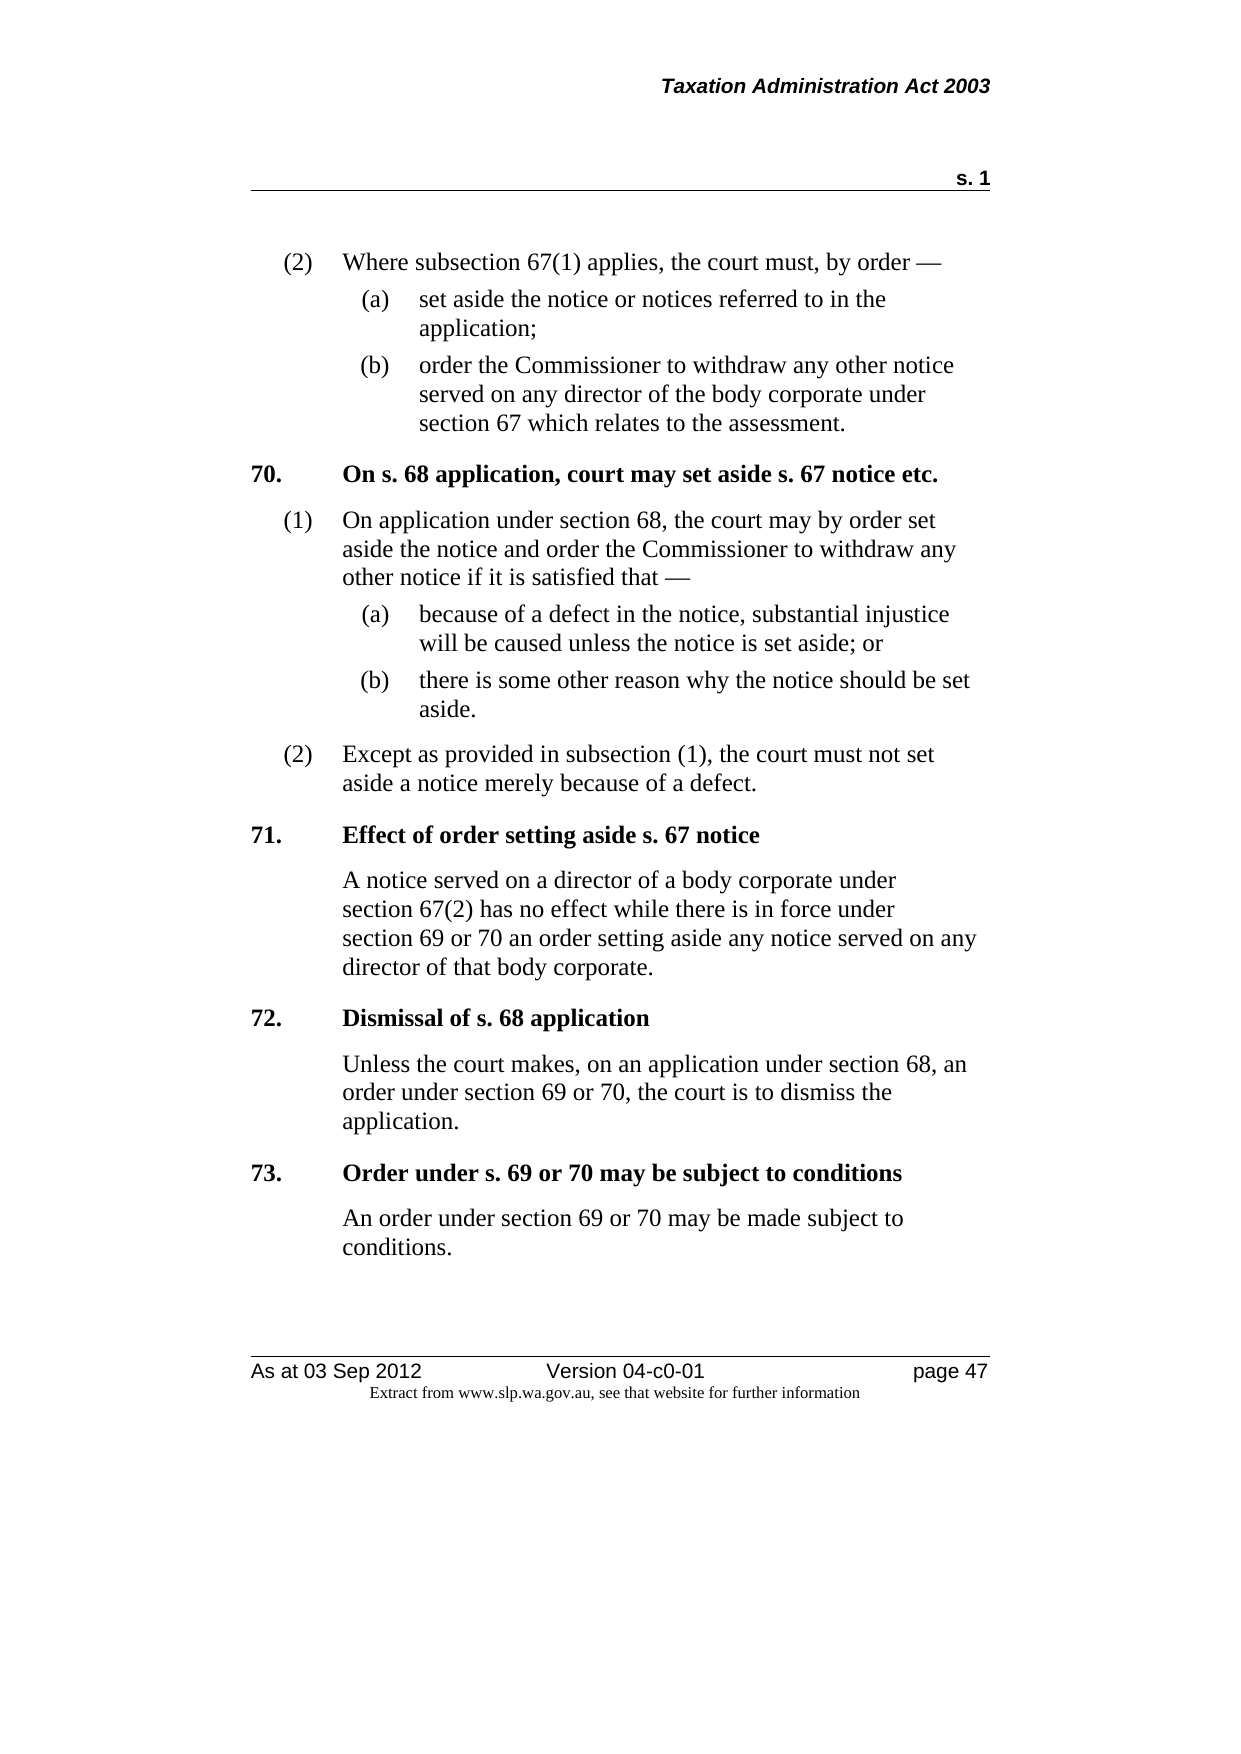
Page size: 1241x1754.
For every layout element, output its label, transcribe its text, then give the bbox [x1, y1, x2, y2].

text (b) there is some other reason why the notice should be set aside. [251, 665, 990, 723]
subtitle 73. Order under s. 69 or 70 may be subject to conditions [251, 1158, 990, 1187]
subtitle 71. Effect of order setting aside s. 67 notice [251, 820, 990, 849]
text (b) order the Commissioner to withdraw any other notice served on any director of the body corporate under section 67 which relates to the assessment. [251, 350, 990, 437]
subtitle 70. On s. 68 application, court may set aside s. 67 notice etc. [251, 459, 990, 488]
text An order under section 69 or 70 may be made subject to conditions. [251, 1203, 990, 1261]
subtitle 72. Dismissal of s. 68 application [251, 1003, 990, 1032]
text (2) Where subsection 67(1) applies, the court must, by order — [251, 247, 990, 276]
text Unless the court makes, on an application under section 68, an order under section 69 or 70, the court is to dismiss the application. [251, 1049, 990, 1135]
text (a) set aside the notice or notices referred to in the application; [251, 284, 990, 342]
text (1) On application under section 68, the court may by order set aside the notice and order the Commissioner to withdraw any other notice if it is satisfied that — [251, 505, 990, 591]
text A notice served on a director of a body corporate under section 67(2) has no effect while there is in force under section 69 or 70 an order setting aside any notice served on any director of that body corporate. [251, 865, 990, 980]
text (a) because of a defect in the notice, substantial injustice will be caused unless the notice is set aside; or [251, 599, 990, 657]
text (2) Except as provided in subsection (1), the court must not set aside a notice merely because of a defect. [251, 739, 990, 797]
